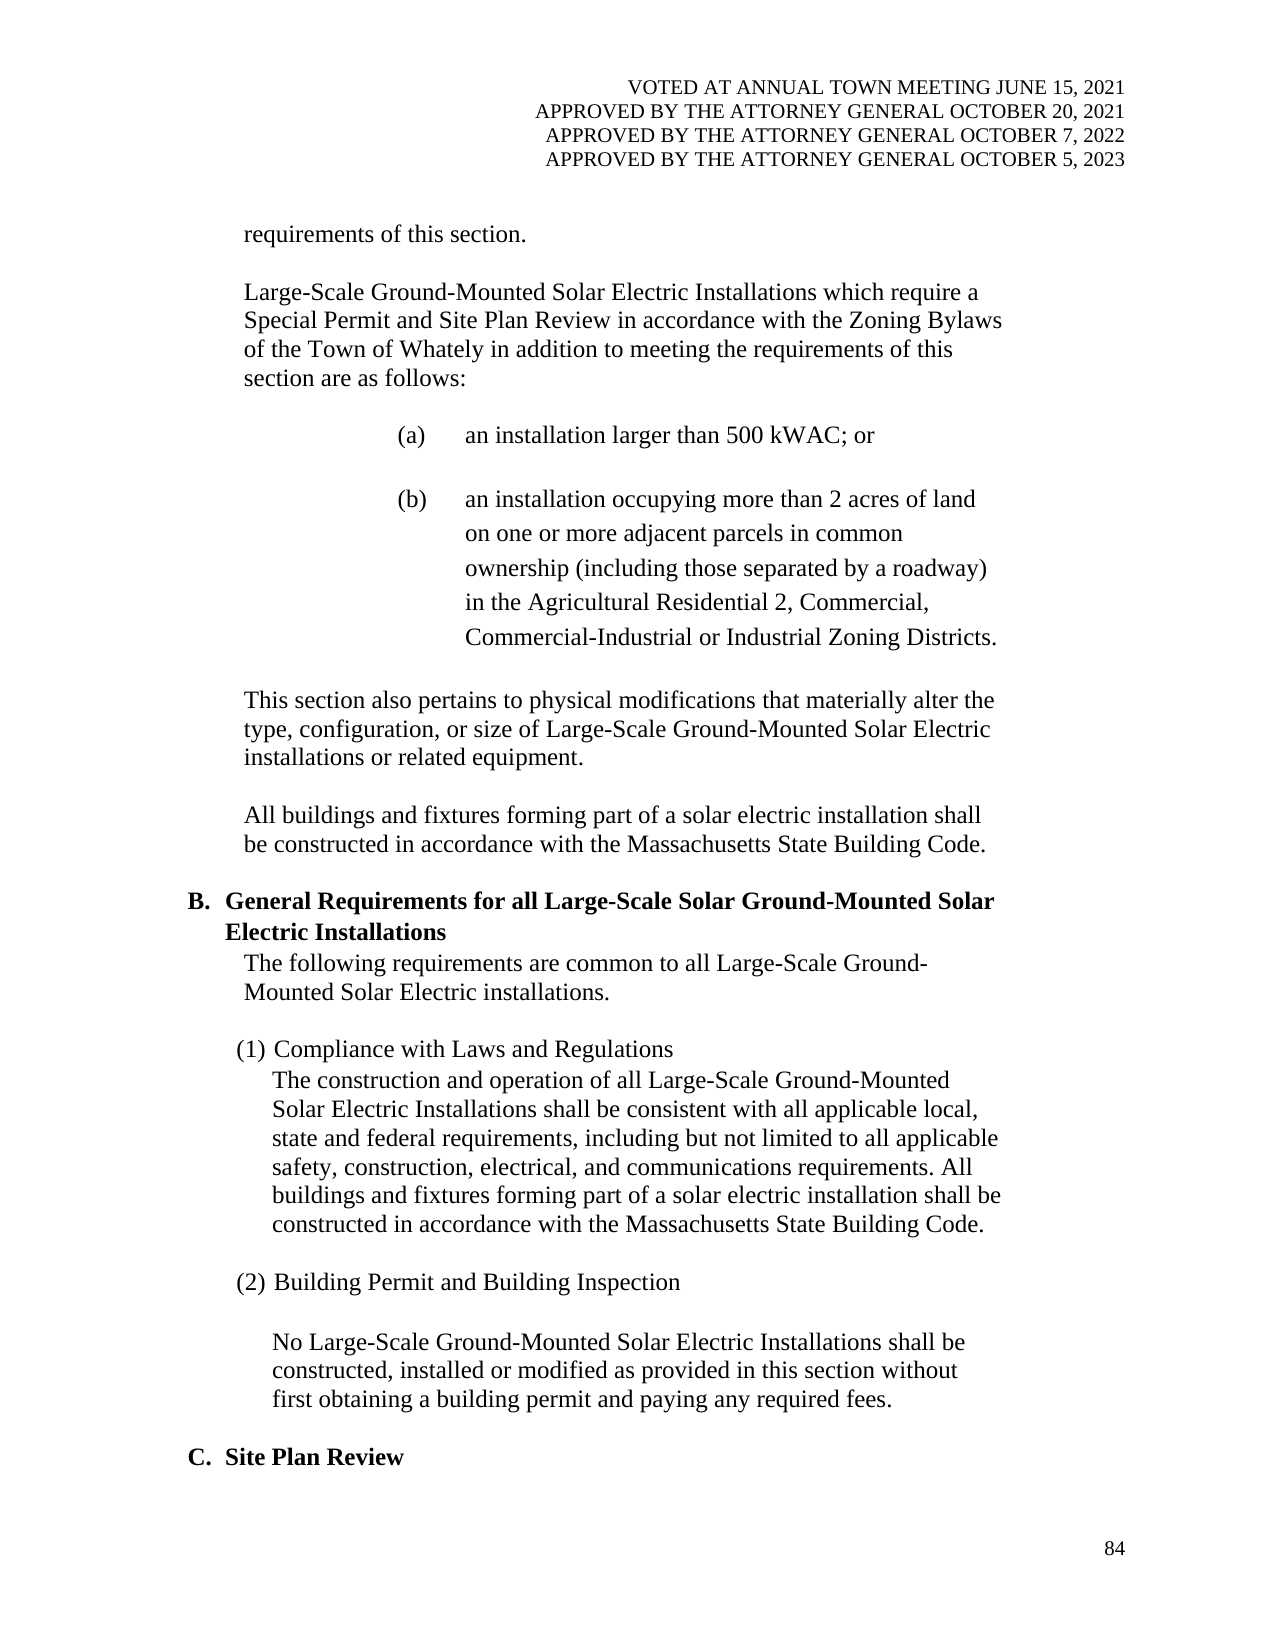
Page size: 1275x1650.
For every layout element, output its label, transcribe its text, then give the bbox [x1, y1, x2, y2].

text No Large-Scale Ground-Mounted Solar Electric Installations shall be constructed, installed or modified as provided in this section without first obtaining a building permit and paying any required fees. [272, 1327, 1003, 1413]
list General Requirements for all Large-Scale Solar Ground-Mounted Solar Electric Installations [187, 886, 1003, 946]
text Large-Scale Ground-Mounted Solar Electric Installations which require a Special Permit and Site Plan Review in accordance with the Zoning Bylaws of the Town of Whately in addition to meeting the requirements of this section are as follows: [244, 277, 1003, 392]
list Compliance with Laws and Regulations [236, 1034, 1003, 1063]
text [244, 219, 1003, 248]
text The construction and operation of all Large-Scale Ground-Mounted Solar Electric Installations shall be consistent with all applicable local, state and federal requirements, including but not limited to all applicable safety, construction, electrical, and communications requirements. All buildings and fixtures forming part of a solar electric installation shall be constructed in accordance with the Massachusetts State Building Code. [272, 1066, 1003, 1238]
list Building Permit and Building Inspection [236, 1267, 1003, 1296]
list an installation larger than 500 kWAC; or [397, 421, 1003, 449]
list an installation occupying more than 2 acres of land on one or more adjacent parcels in common ownership (including those separated by a roadway) in the Agricultural Residential 2, Commercial, Commercial-Industrial or Industrial Zoning Districts. [397, 484, 1003, 651]
list Site Plan Review [187, 1442, 1003, 1470]
text This section also pertains to physical modifications that materially alter the type, configuration, or size of Large-Scale Ground-Mounted Solar Electric installations or related equipment. [244, 685, 1003, 771]
text The following requirements are common to all Large-Scale Ground-Mounted Solar Electric installations. [244, 948, 1003, 1006]
text All buildings and fixtures forming part of a solar electric installation shall be constructed in accordance with the Massachusetts State Building Code. [244, 800, 1003, 857]
